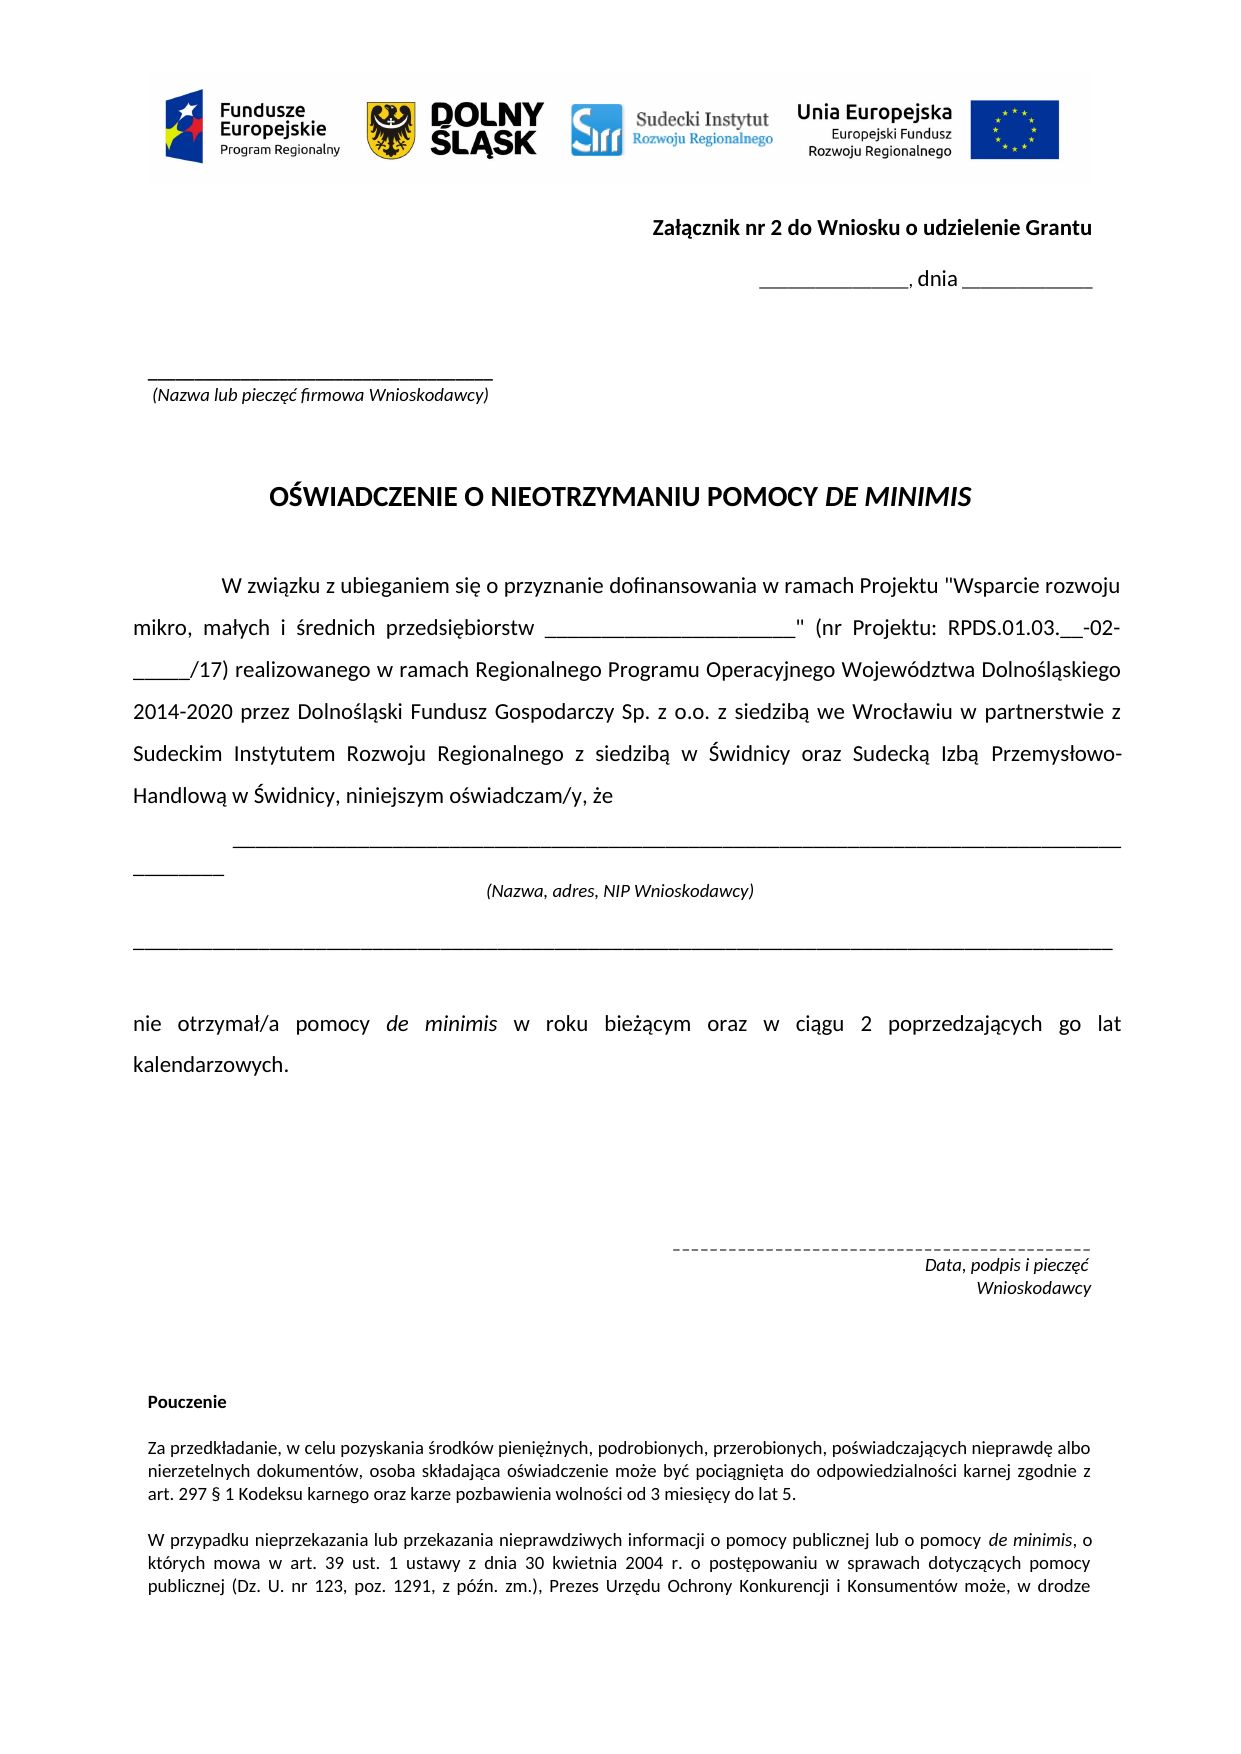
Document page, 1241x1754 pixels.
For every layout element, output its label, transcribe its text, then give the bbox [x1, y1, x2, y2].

text Za przedkładanie, w celu pozyskania środków pieniężnych, podrobionych, przerobionych, poświadczających nieprawdę albo nierzetelnych dokumentów, osoba składająca oświadczenie może być pociągnięta do odpowiedzialności karnej zgodnie z art. 297 § 1 Kodeksu karnego oraz karze pozbawienia wolności od 3 miesięcy do lat 5. [148, 1436, 1093, 1505]
text OŚWIADCZENIE O NIEOTRZYMANIU POMOCY DE MINIMIS [148, 478, 1093, 513]
text _____________________________________ [148, 361, 1093, 384]
picture [147, 73, 1093, 185]
text Pouczenie [148, 1391, 1093, 1413]
text W związku z ubieganiem się o przyznanie dofinansowania w ramach Projektu "Wsparcie rozwoju mikro, małych i średnich przedsiębiorstw ______________________" (nr Projektu: RPDS.01.03.__-02-_____/17) realizowanego w ramach Regionalnego Programu Operacyjnego Województwa Dolnośląskiego 2014-2020 przez Dolnośląski Fundusz Gospodarczy Sp. z o.o. z siedzibą we Wrocławiu w partnerstwie z Sudeckim Instytutem Rozwoju Regionalnego z siedzibą w Świdnicy oraz Sudecką Izbą Przemysłowo-Handlową w Świdnicy, niniejszym oświadczam/y, że [133, 571, 1122, 809]
text nie otrzymał/a pomocy de minimis w roku bieżącym oraz w ciągu 2 poprzedzających go lat kalendarzowych. [133, 1009, 1122, 1079]
text _____________________________________________ [148, 1230, 1093, 1253]
text ________________, dnia ______________ [148, 264, 1093, 292]
text (Nazwa lub pieczęć firmowa Wnioskodawcy) [148, 384, 1093, 407]
text Data, podpis i pieczęć Wnioskodawcy [148, 1253, 1093, 1299]
text ______________________________________________________________________________________ [133, 925, 1122, 953]
text Załącznik nr 2 do Wniosku o udzielenie Grantu [148, 213, 1093, 241]
text ______________________________________________________________________________________ [133, 823, 1122, 879]
text (Nazwa, adres, NIP Wnioskodawcy) [148, 879, 1093, 902]
